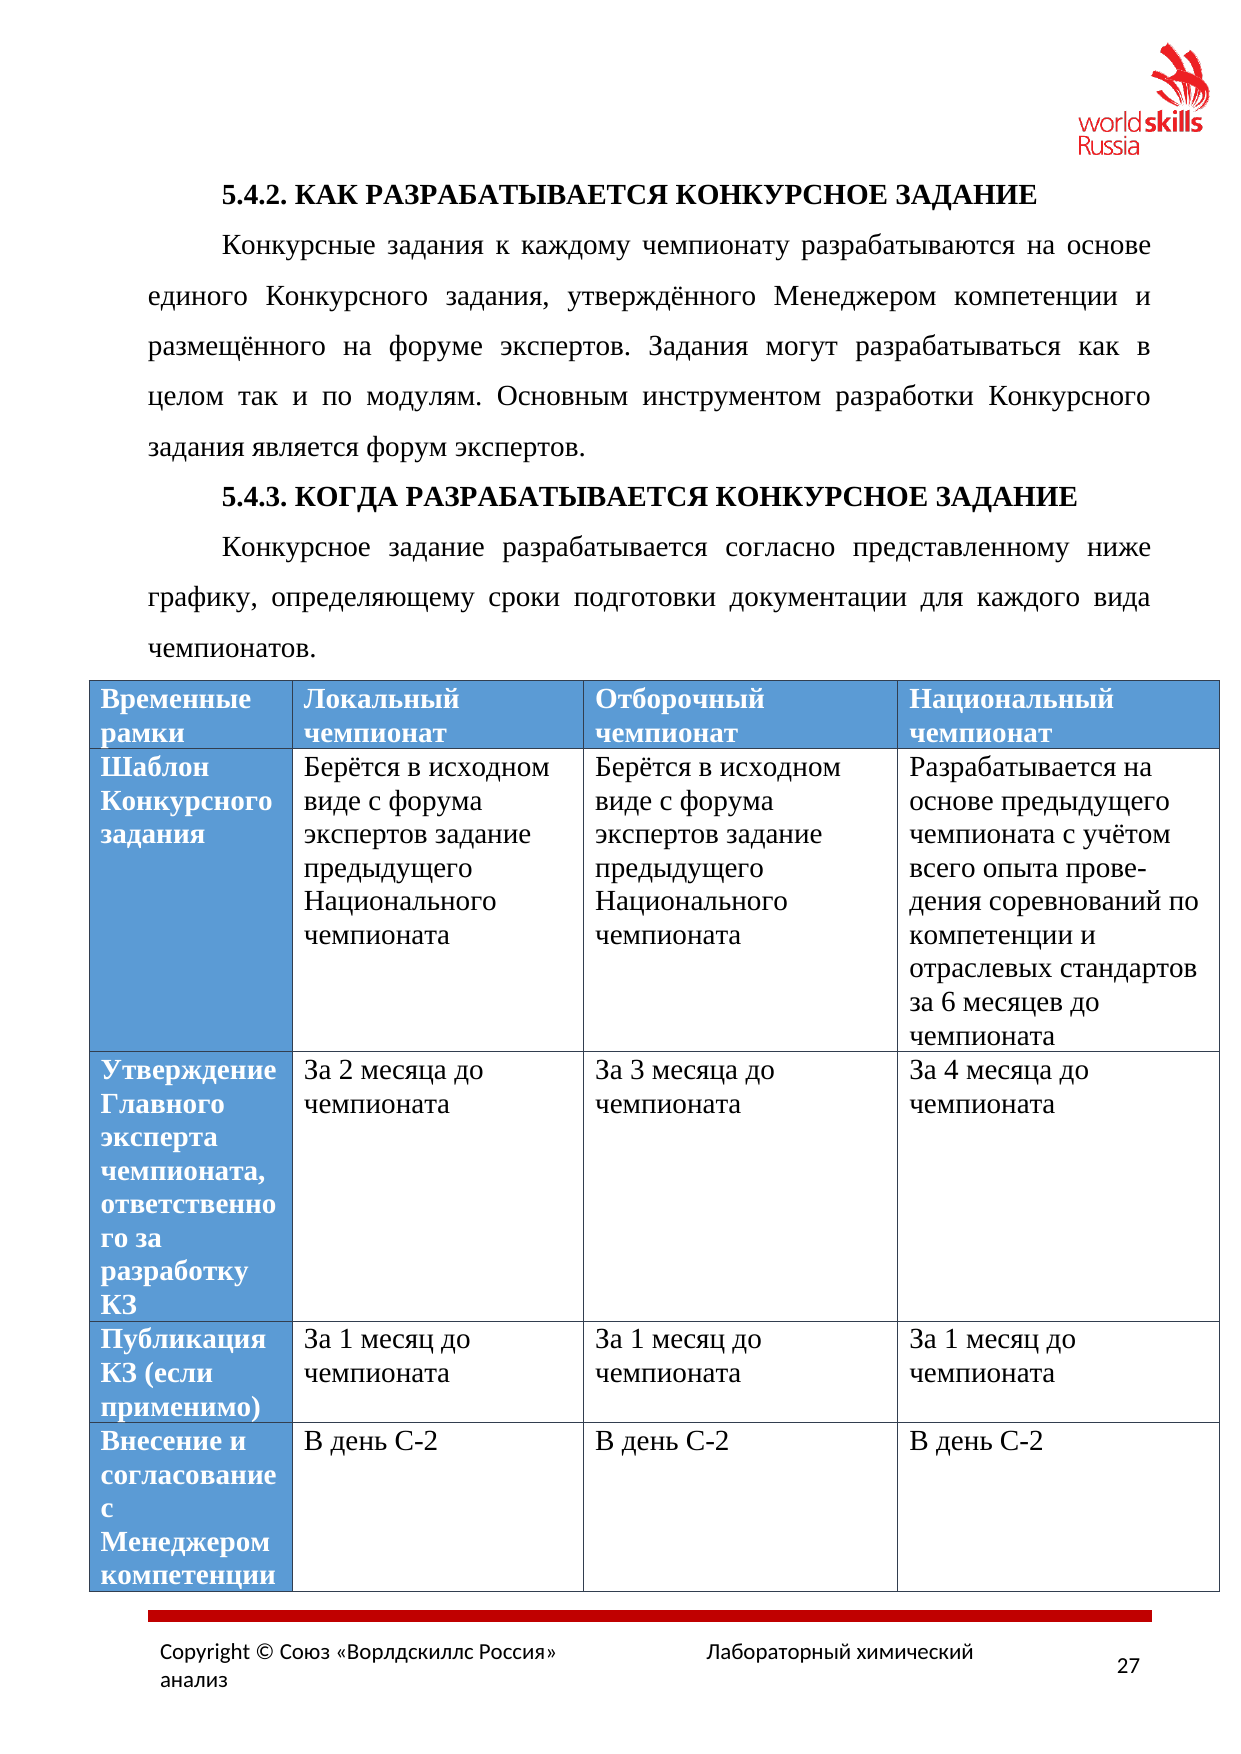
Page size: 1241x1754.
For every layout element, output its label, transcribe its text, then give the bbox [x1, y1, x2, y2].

table_cell За 2 месяца до чемпионата [293, 1052, 583, 1321]
subtitle 5.4.2. КАК РАЗРАБАТЫВАЕТСЯ КОНКУРСНОЕ ЗАДАНИЕ [148, 177, 1152, 211]
table_header Временные рамки [90, 681, 292, 748]
table_cell Шаблон Конкурсного задания [90, 749, 292, 1051]
text Конкурсные задания к каждому чемпионату разрабатываются на основе единого Конкурсного задания, утверждённого Менеджером компетенции и размещённого на форуме экспертов. Задания могут разрабатываться как в целом так и по модулям. Основным инструментом разработки Конкурсного задания является форум экспертов. [148, 227, 1152, 462]
table_cell В день С-2 [584, 1423, 897, 1591]
table_cell За 3 месяца до чемпионата [584, 1052, 897, 1321]
table_header Национальный чемпионат [898, 681, 1219, 748]
table_cell Утверждение Главного эксперта чемпионата, ответственного за разработку КЗ [90, 1052, 292, 1321]
text Конкурсное задание разрабатывается согласно представленному ниже графику, определяющему сроки подготовки документации для каждого вида чемпионатов. [148, 529, 1152, 663]
table_cell Берётся в исходном виде с форума экспертов задание предыдущего Национального чемпионата [293, 749, 583, 1051]
table_header Локальный чемпионат [293, 681, 583, 748]
table_cell За 4 месяца до чемпионата [898, 1052, 1219, 1321]
table_cell Внесение и согласование с Менеджером компетенции 30% изменений в КЗ [90, 1423, 292, 1591]
table_header Отборочный чемпионат [584, 681, 897, 748]
table_cell Берётся в исходном виде с форума экспертов задание предыдущего Национального чемпионата [584, 749, 897, 1051]
table_cell Публикация КЗ (если применимо) [90, 1322, 292, 1422]
table_cell За 1 месяц до чемпионата [898, 1322, 1219, 1422]
table_cell За 1 месяц до чемпионата [293, 1322, 583, 1422]
table_cell В день С-2 [293, 1423, 583, 1591]
table_cell За 1 месяц до чемпионата [584, 1322, 897, 1422]
subtitle 5.4.3. КОГДА РАЗРАБАТЫВАЕТСЯ КОНКУРСНОЕ ЗАДАНИЕ [148, 479, 1152, 512]
picture [1078, 42, 1235, 155]
table_cell Разрабатывается на основе предыдущего чемпионата с учётом всего опыта проведения соревнований по компетенции и отраслевых стандартов за 6 месяцев до чемпионата [898, 749, 1219, 1051]
table_cell В день С-2 [898, 1423, 1219, 1591]
